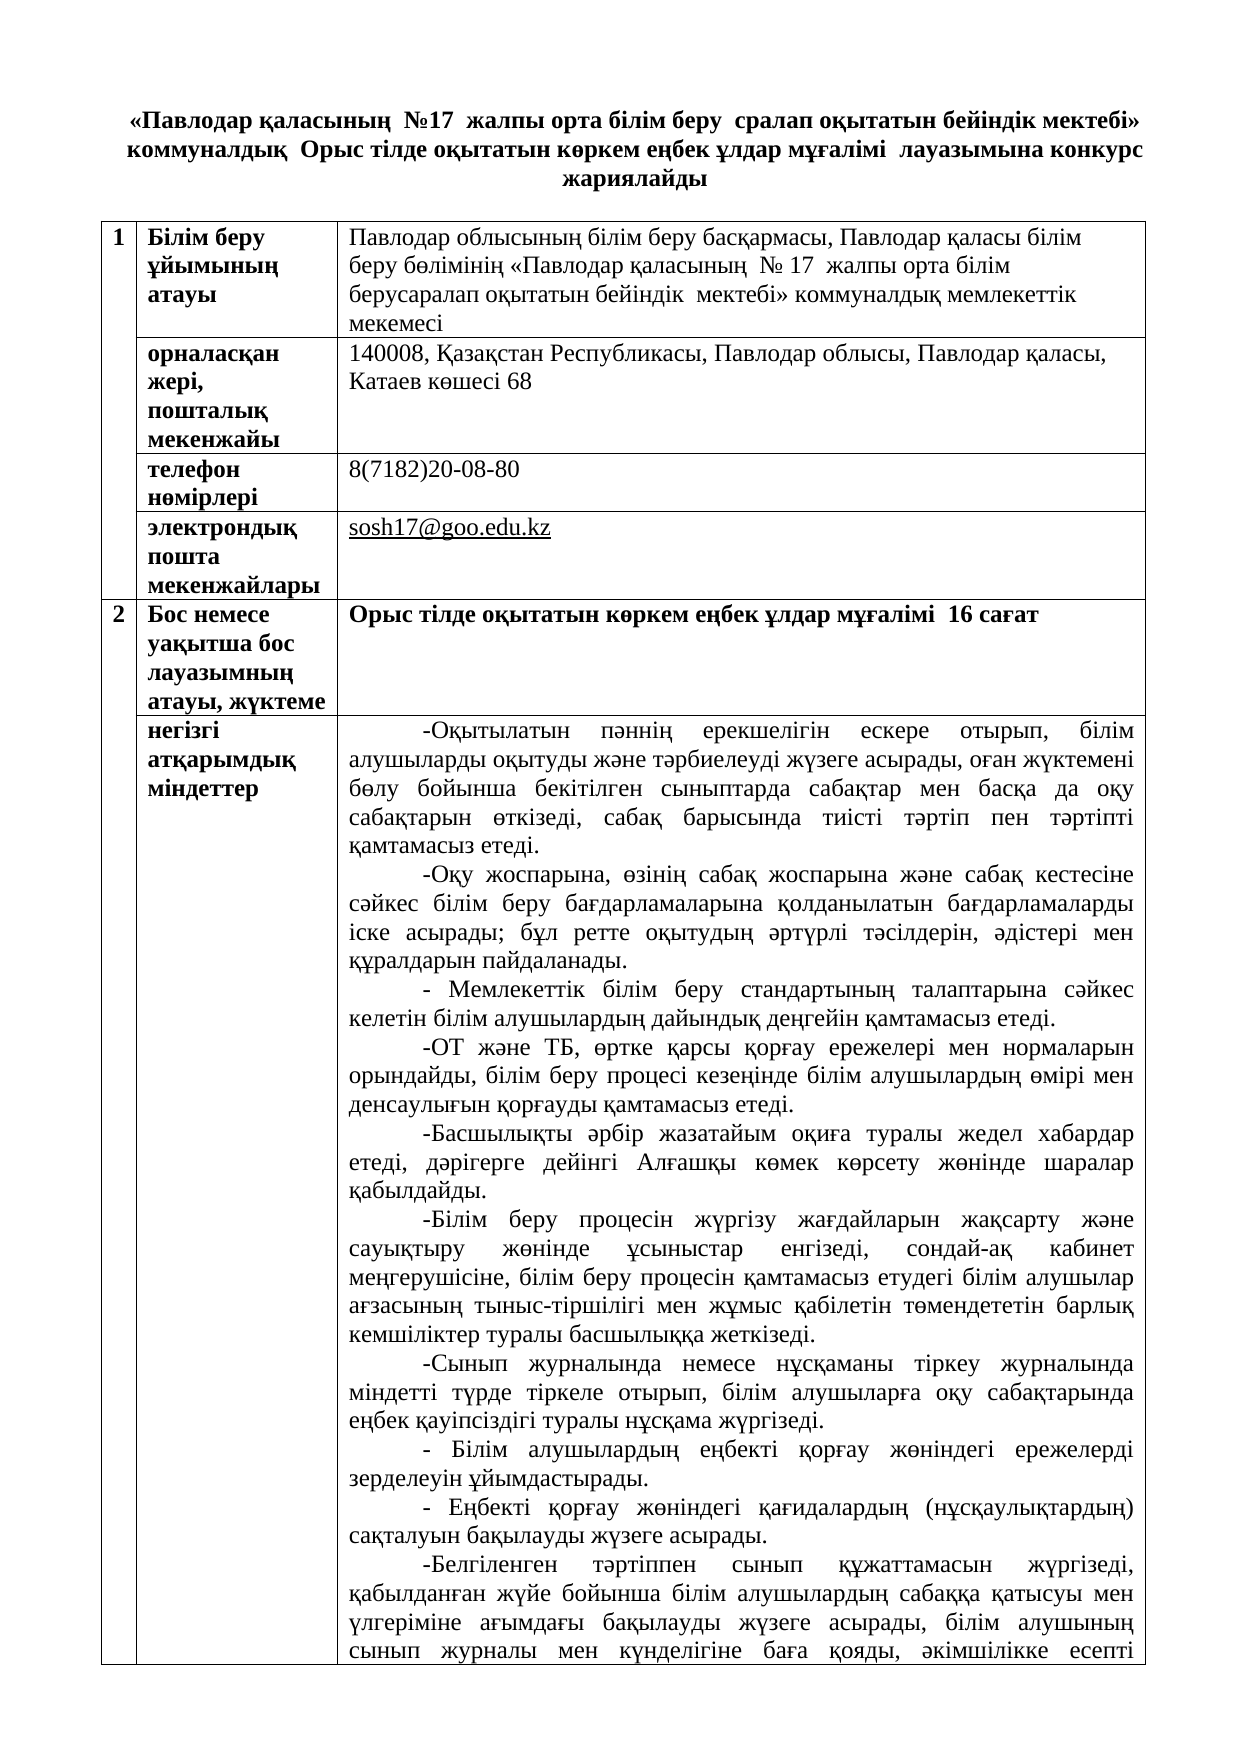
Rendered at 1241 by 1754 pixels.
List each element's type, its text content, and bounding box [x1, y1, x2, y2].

table_cell электрондық пошта мекенжайлары [137, 512, 337, 598]
table_cell Орыс тілде оқытатын көркем еңбек ұлдар мұғалімі 16 сағат [338, 600, 1145, 714]
table_cell 140008, Қазақстан Республикасы, Павлодар облысы, Павлодар қаласы, Катаев көшесі 68 [338, 338, 1145, 453]
table_cell Бос немесе уақытша бос лауазымның атауы, жүктеме [137, 600, 337, 714]
table_cell 8(7182)20-08-80 [338, 454, 1145, 511]
table_cell орналасқан жері, пошталық мекенжайы [137, 338, 337, 453]
table_cell sosh17@goo.edu.kz [338, 512, 1145, 598]
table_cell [137, 716, 337, 1664]
table_cell телефон нөмірлері [137, 454, 337, 511]
table_header Білім беру ұйымының атауы [137, 222, 337, 337]
table_header 1 [102, 222, 136, 598]
table_cell 2 [102, 600, 136, 1664]
table_header Павлодар облысының білім беру басқармасы, Павлодар қаласы білім беру бөлімінің «Павлодар қаласының № 17 жалпы орта білім берусаралап оқытатын бейіндік мектебі» коммуналдық мемлекеттік мекемесі [338, 222, 1145, 337]
text «Павлодар қаласының №17 жалпы орта білім беру сралап оқытатын бейіндік мектебі» коммуналдық Орыс тілде оқытатын көркем еңбек ұлдар мұғалімі лауазымына конкурс жариялайды [112, 106, 1157, 192]
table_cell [338, 716, 1145, 1664]
